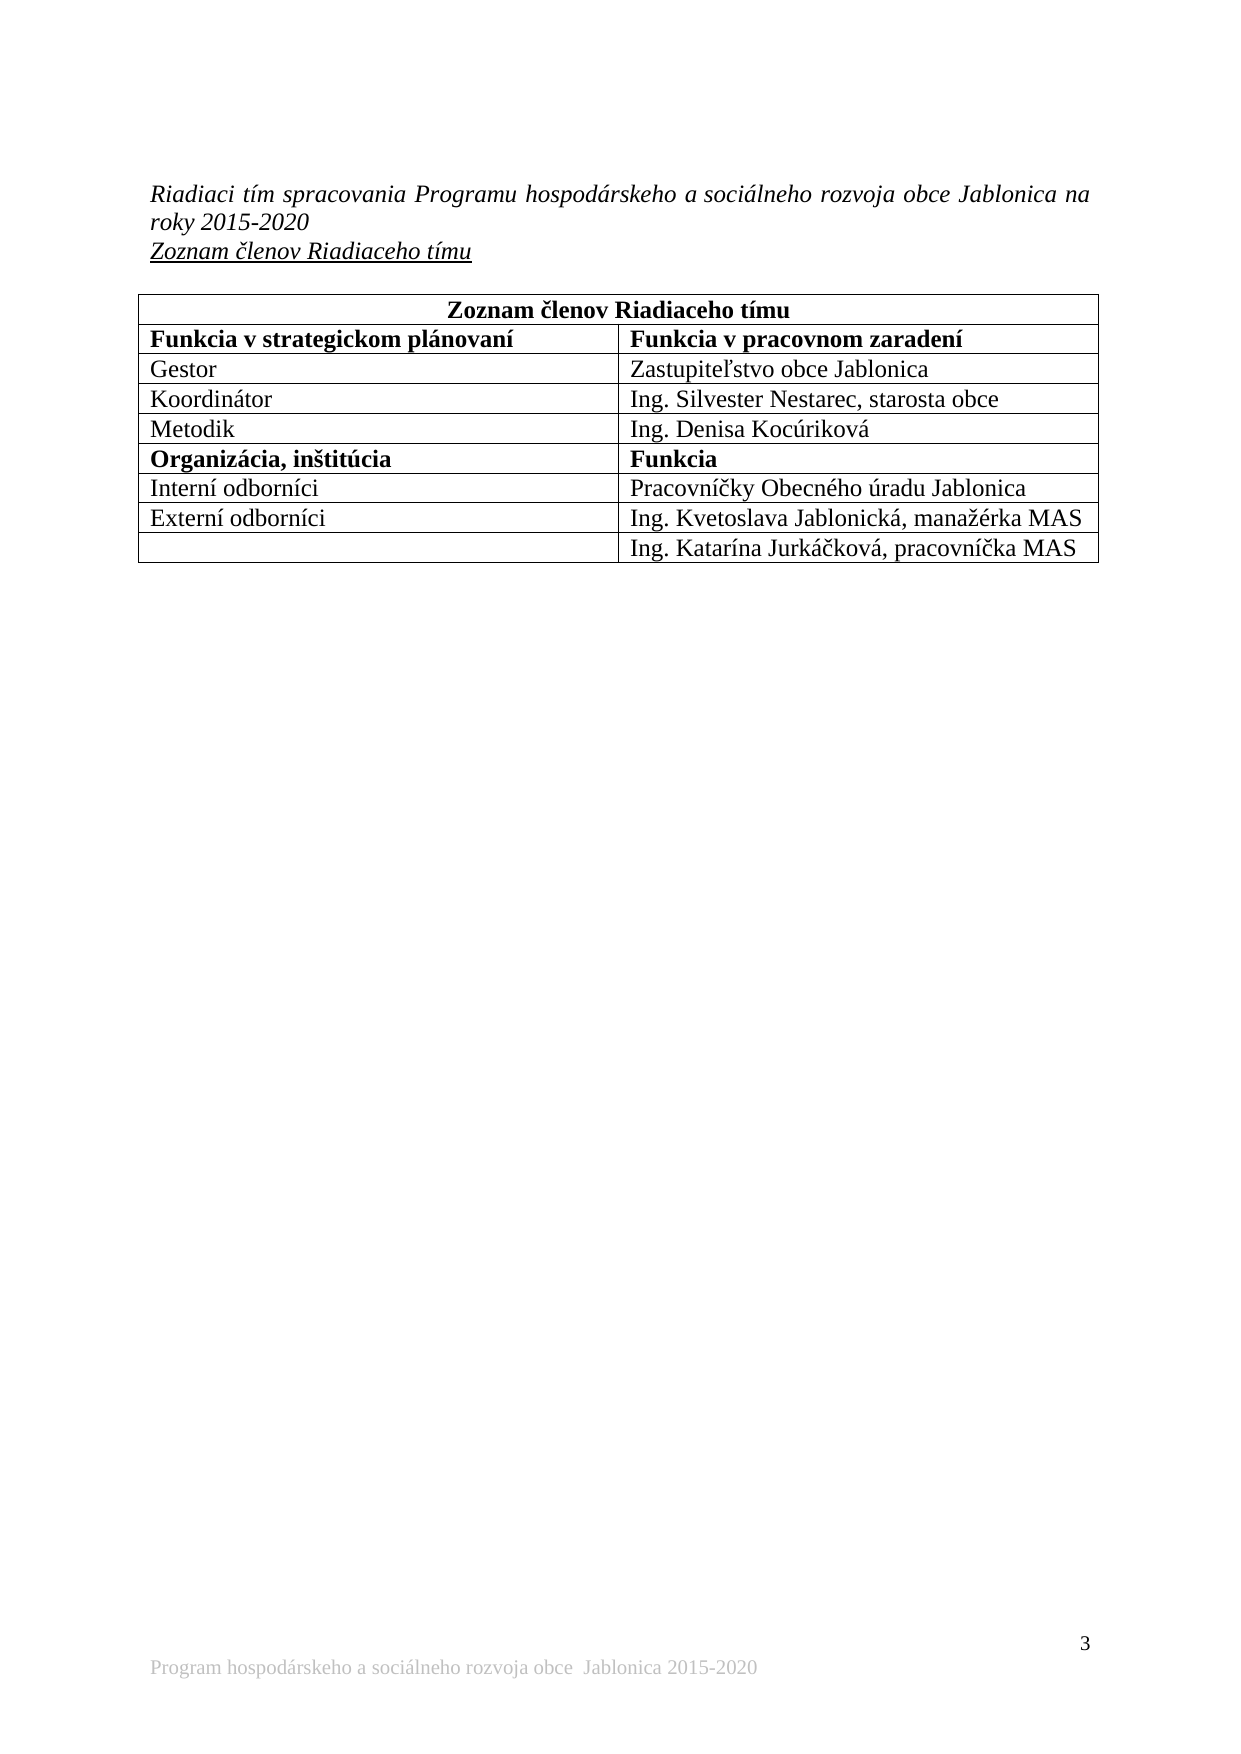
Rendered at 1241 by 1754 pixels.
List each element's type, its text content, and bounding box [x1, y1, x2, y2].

table_cell Interní odborníci [139, 474, 618, 502]
table_cell Organizácia, inštitúcia [139, 444, 618, 472]
table_cell Ing. Silvester Nestarec, starosta obce [619, 384, 1098, 413]
table_cell Externí odborníci [139, 503, 618, 532]
table_cell Koordinátor [139, 384, 618, 413]
table_cell [139, 533, 618, 562]
text Zoznam členov Riadiaceho tímu [150, 236, 1090, 265]
table_cell Funkcia v strategickom plánovaní [139, 325, 618, 353]
table_cell Metodik [139, 414, 618, 443]
table_header Zoznam členov Riadiaceho tímu [139, 295, 1098, 323]
table_cell Ing. Katarína Jurkáčková, pracovníčka MAS [619, 533, 1098, 562]
table_cell Funkcia [619, 444, 1098, 472]
table_cell Gestor [139, 354, 618, 383]
table_cell Zastupiteľstvo obce Jablonica [619, 354, 1098, 383]
table_cell Ing. Denisa Kocúriková [619, 414, 1098, 443]
text Riadiaci tím spracovania Programu hospodárskeho a sociálneho rozvoja obce Jablonica na roky 2015-2020 [150, 179, 1090, 236]
table_cell Pracovníčky Obecného úradu Jablonica [619, 474, 1098, 502]
table_cell Ing. Kvetoslava Jablonická, manažérka MAS [619, 503, 1098, 532]
table_cell Funkcia v pracovnom zaradení [619, 325, 1098, 353]
